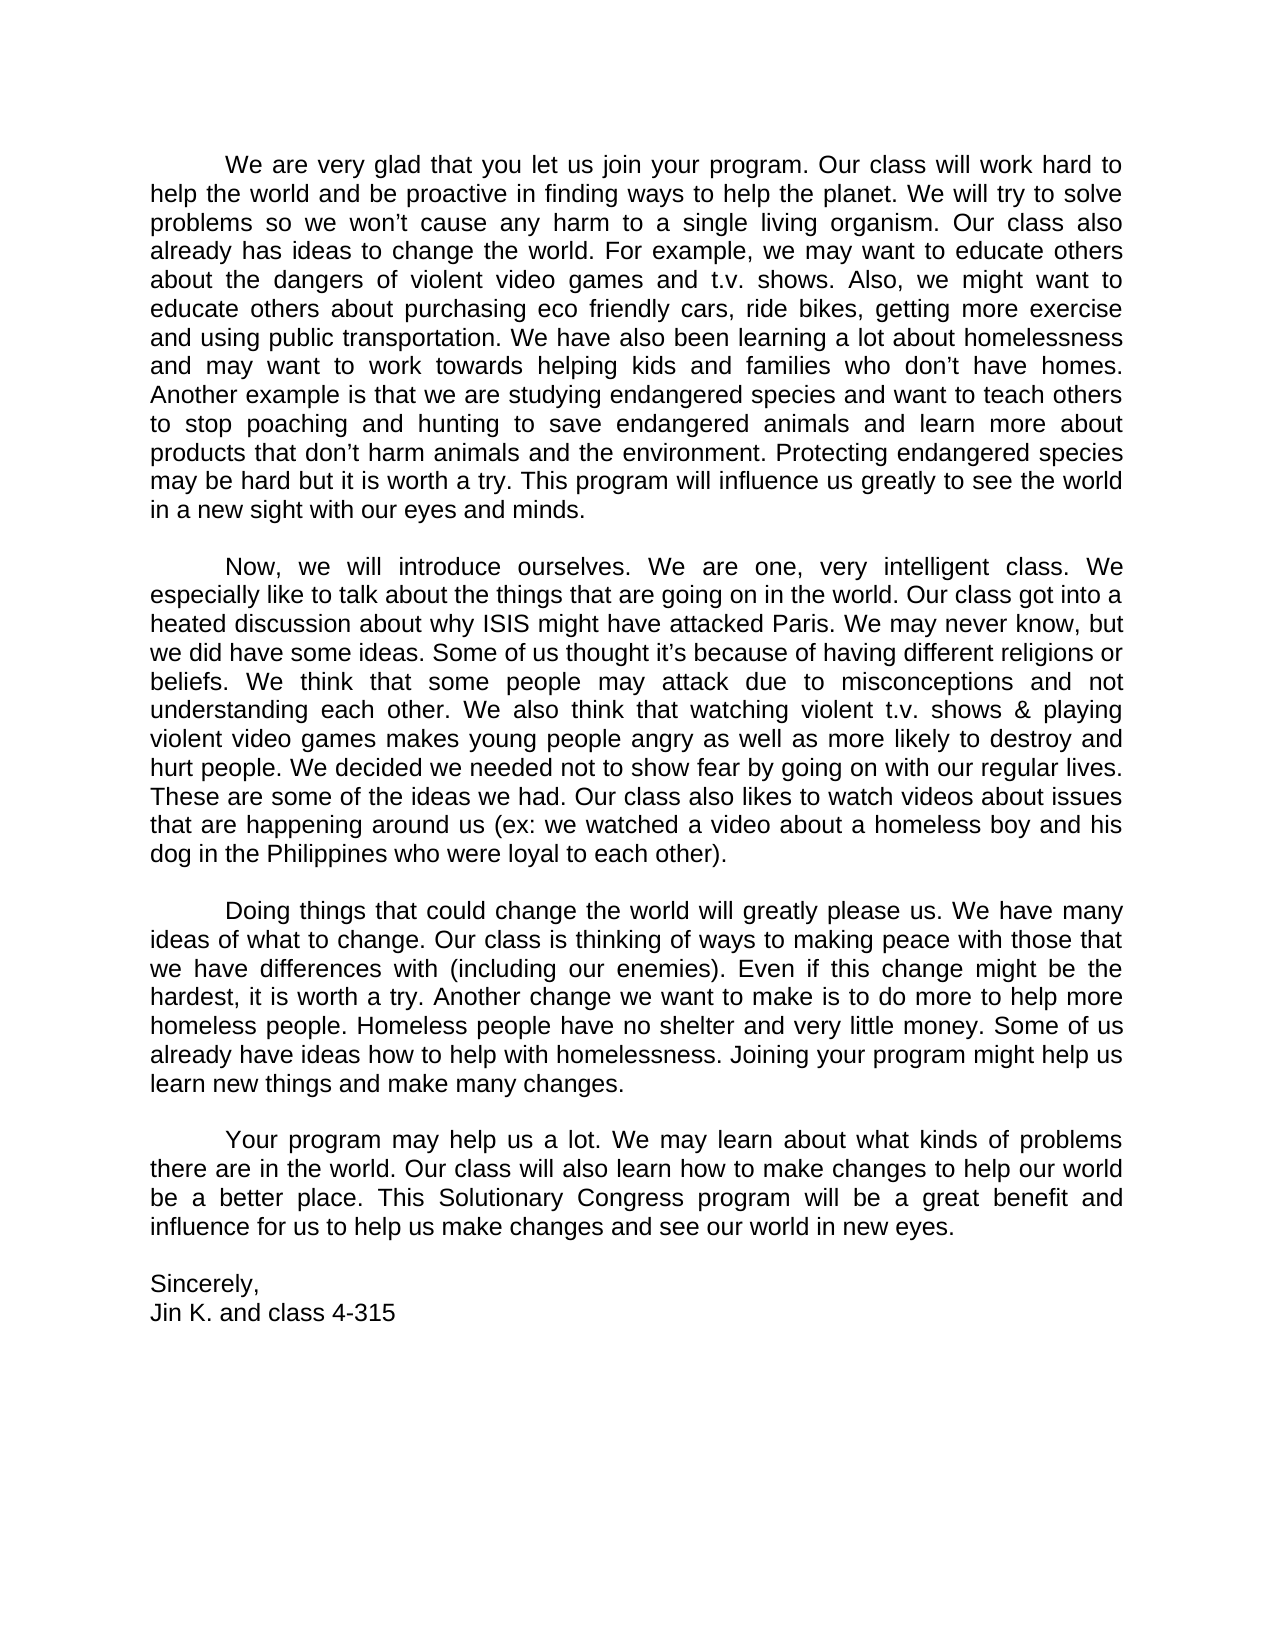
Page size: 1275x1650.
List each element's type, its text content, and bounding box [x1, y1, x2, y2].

text We are very glad that you let us join your program. Our class will work hard to help the world and be proactive in finding ways to help the planet. We will try to solve problems so we won’t cause any harm to a single living organism. Our class also already has ideas to change the world. For example, we may want to educate others about the dangers of violent video games and t.v. shows. Also, we might want to educate others about purchasing eco friendly cars, ride bikes, getting more exercise and using public transportation. We have also been learning a lot about homelessness and may want to work towards helping kids and families who don’t have homes. Another example is that we are studying endangered species and want to teach others to stop poaching and hunting to save endangered animals and learn more about products that don’t harm animals and the environment. Protecting endangered species may be hard but it is worth a try. This program will influence us greatly to see the world in a new sight with our eyes and minds. [150, 150, 1125, 524]
text Sincerely, [150, 1269, 1125, 1298]
text Your program may help us a lot. We may learn about what kinds of problems there are in the world. Our class will also learn how to make changes to help our world be a better place. This Solutionary Congress program will be a great benefit and influence for us to help us make changes and see our world in new eyes. [150, 1125, 1125, 1240]
text Jin K. and class 4-315 [150, 1298, 1125, 1327]
text Doing things that could change the world will greatly please us. We have many ideas of what to change. Our class is thinking of ways to making peace with those that we have differences with (including our enemies). Even if this change might be the hardest, it is worth a try. Another change we want to make is to do more to help more homeless people. Homeless people have no shelter and very little money. Some of us already have ideas how to help with homelessness. Joining your program might help us learn new things and make many changes. [150, 896, 1125, 1097]
text Now, we will introduce ourselves. We are one, very intelligent class. We especially like to talk about the things that are going on in the world. Our class got into a heated discussion about why ISIS might have attacked Paris. We may never know, but we did have some ideas. Some of us thought it’s because of having different religions or beliefs. We think that some people may attack due to misconceptions and not understanding each other. We also think that watching violent t.v. shows & playing violent video games makes young people angry as well as more likely to destroy and hurt people. We decided we needed not to show fear by going on with our regular lives. These are some of the ideas we had. Our class also likes to watch videos about issues that are happening around us (ex: we watched a video about a homeless boy and his dog in the Philippines who were loyal to each other). [150, 552, 1125, 868]
